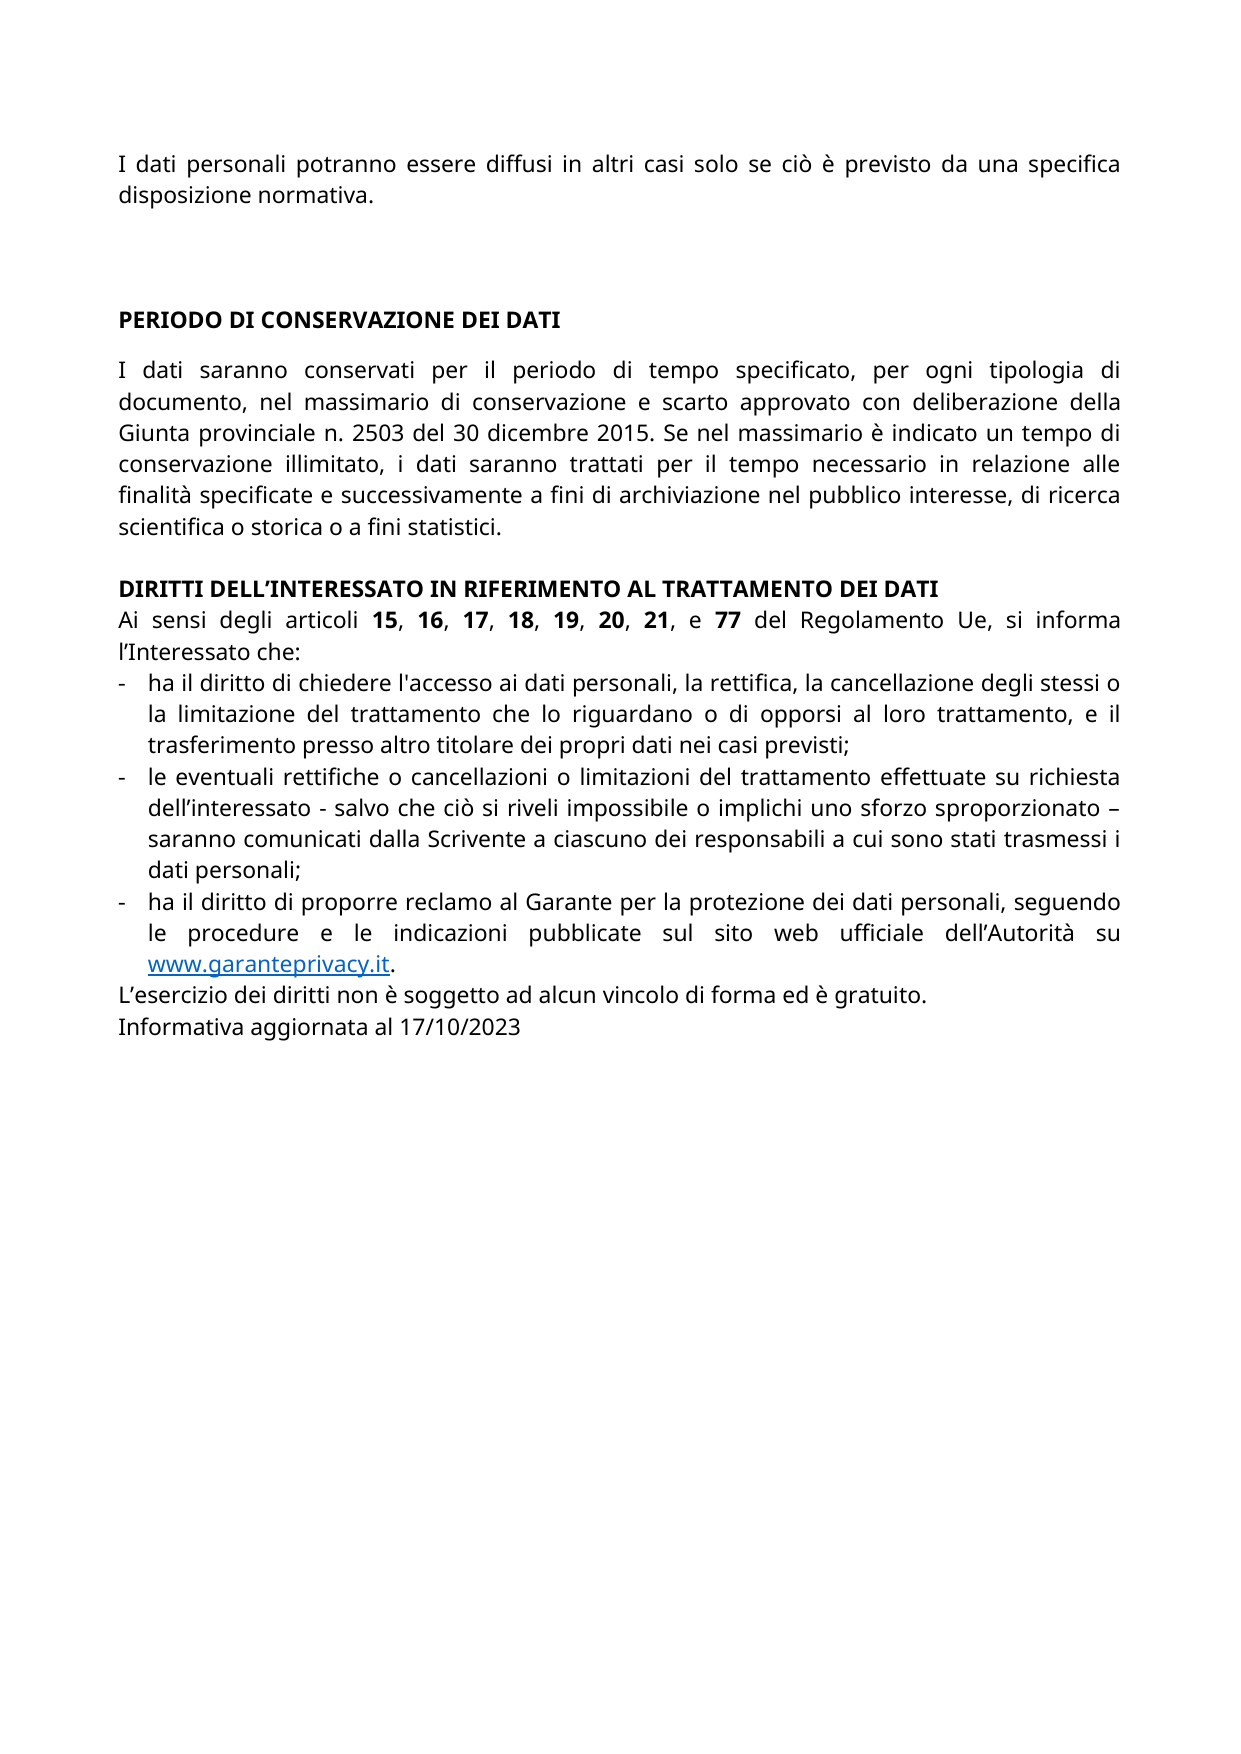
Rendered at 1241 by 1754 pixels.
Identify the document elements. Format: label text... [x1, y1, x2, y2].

text Informativa aggiornata al 17/10/2023 [118, 1011, 1122, 1042]
list ha il diritto di chiedere l'accesso ai dati personali, la rettifica, la cancellazione degli stessi o la limitazione del trattamento che lo riguardano o di opporsi al loro trattamento, e il trasferimento presso altro titolare dei propri dati nei casi previsti; [118, 667, 1122, 761]
list ha il diritto di proporre reclamo al Garante per la protezione dei dati personali, seguendo le procedure e le indicazioni pubblicate sul sito web ufficiale dell’Autorità su www.garanteprivacy.it. [118, 886, 1122, 979]
list le eventuali rettifiche o cancellazioni o limitazioni del trattamento effettuate su richiesta dell’interessato - salvo che ciò si riveli impossibile o implichi uno sforzo sproporzionato – saranno comunicati dalla Scrivente a ciascuno dei responsabili a cui sono stati trasmessi i dati personali; [118, 761, 1122, 886]
text PERIODO DI CONSERVAZIONE DEI DATI [118, 304, 1122, 335]
text I dati saranno conservati per il periodo di tempo specificato, per ogni tipologia di documento, nel massimario di conservazione e scarto approvato con deliberazione della Giunta provinciale n. 2503 del 30 dicembre 2015. Se nel massimario è indicato un tempo di conservazione illimitato, i dati saranno trattati per il tempo necessario in relazione alle finalità specificate e successivamente a fini di archiviazione nel pubblico interesse, di ricerca scientifica o storica o a fini statistici. [118, 354, 1122, 542]
text L’esercizio dei diritti non è soggetto ad alcun vincolo di forma ed è gratuito. [118, 979, 1122, 1011]
text DIRITTI DELL’INTERESSATO IN RIFERIMENTO AL TRATTAMENTO DEI DATI [118, 573, 1122, 604]
text Ai sensi degli articoli 15, 16, 17, 18, 19, 20, 21, e 77 del Regolamento Ue, si informa l’Interessato che: [118, 604, 1122, 667]
text I dati personali potranno essere diffusi in altri casi solo se ciò è previsto da una specifica disposizione normativa. [118, 148, 1122, 210]
